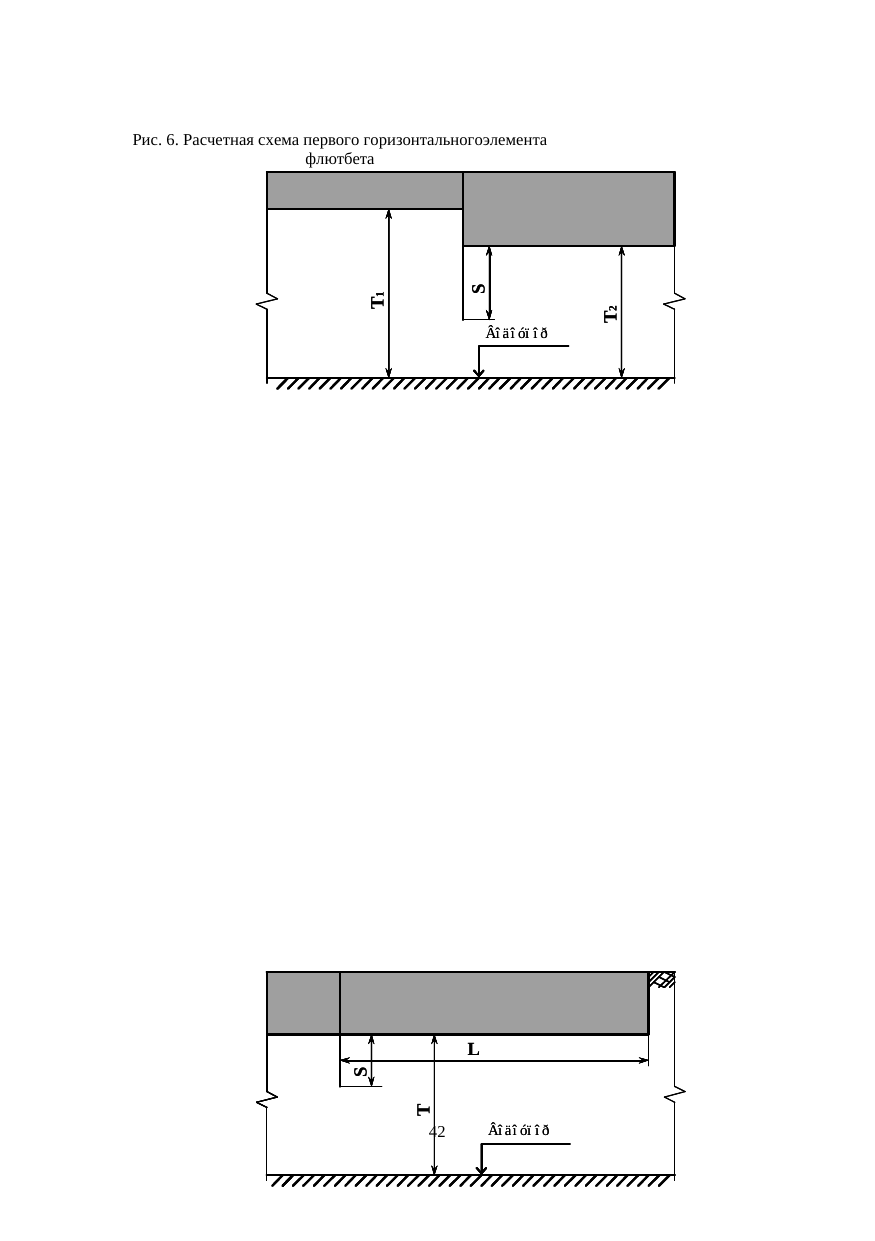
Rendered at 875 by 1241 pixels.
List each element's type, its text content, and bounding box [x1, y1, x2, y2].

table_cell Рис. 6. Расчетная схема первого горизонтальногоэлемента флютбета [118, 130, 561, 1087]
table_cell [561, 130, 737, 1087]
